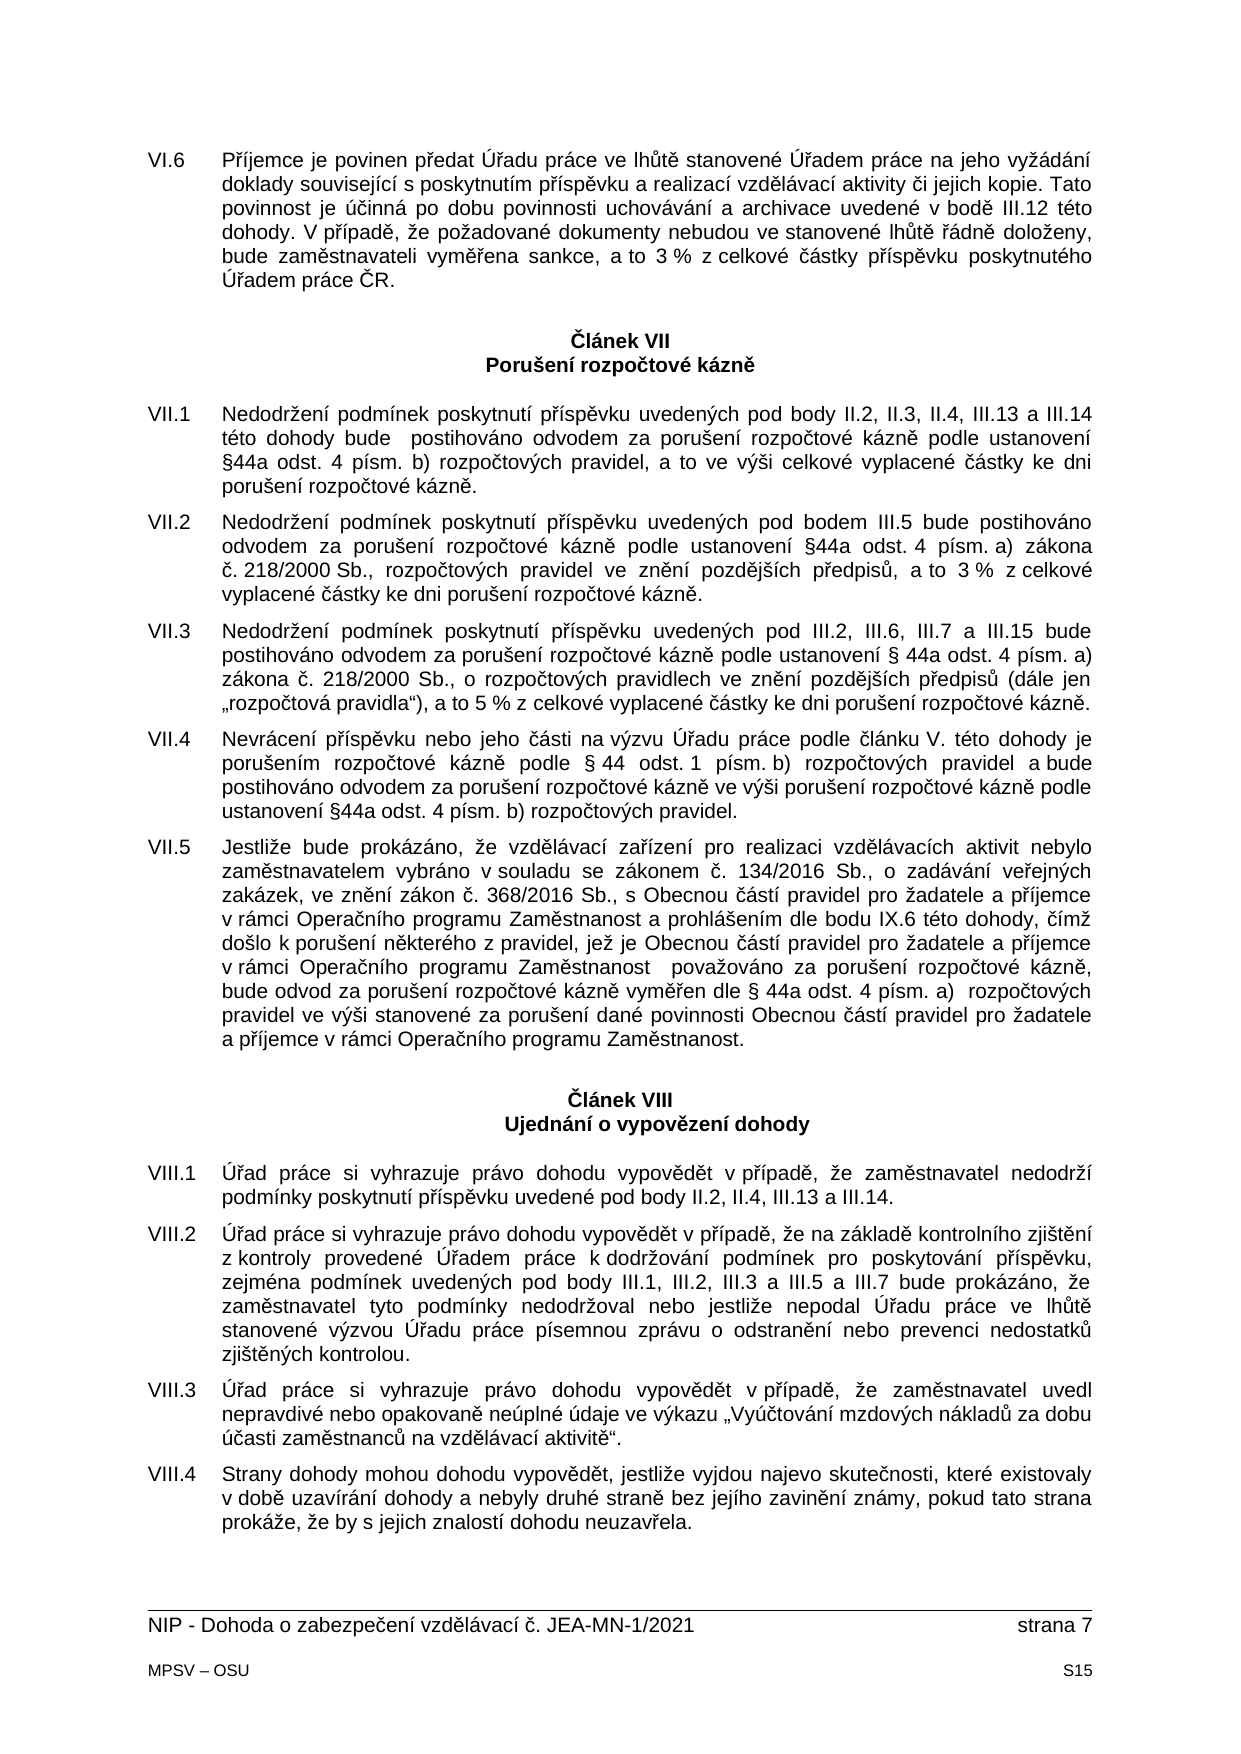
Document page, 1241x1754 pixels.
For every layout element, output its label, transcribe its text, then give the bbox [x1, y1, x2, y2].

text Ujednání o vypovězení dohody [222, 1112, 1092, 1136]
list Úřad práce si vyhrazuje právo dohodu vypovědět v případě, že zaměstnavatel nedodrží podmínky poskytnutí příspěvku uvedené pod body II.2, II.4, III.13 a III.14. [148, 1161, 1092, 1209]
list Úřad práce si vyhrazuje právo dohodu vypovědět v případě, že na základě kontrolního zjištění z kontroly provedené Úřadem práce k dodržování podmínek pro poskytování příspěvku, zejména podmínek uvedených pod body III.1, III.2, III.3 a III.5 a III.7 bude prokázáno, že zaměstnavatel tyto podmínky nedodržoval nebo jestliže nepodal Úřadu práce ve lhůtě stanovené výzvou Úřadu práce písemnou zprávu o odstranění nebo prevenci nedostatků zjištěných kontrolou. [148, 1222, 1092, 1365]
list Strany dohody mohou dohodu vypovědět, jestliže vyjdou najevo skutečnosti, které existovaly v době uzavírání dohody a nebyly druhé straně bez jejího zavinění známy, pokud tato strana prokáže, že by s jejich znalostí dohodu neuzavřela. [148, 1462, 1092, 1534]
list Úřad práce si vyhrazuje právo dohodu vypovědět v případě, že zaměstnavatel uvedl nepravdivé nebo opakovaně neúplné údaje ve výkazu „Vyúčtování mzdových nákladů za dobu účasti zaměstnanců na vzdělávací aktivitě“. [148, 1378, 1092, 1450]
list Nedodržení podmínek poskytnutí příspěvku uvedených pod bodem III.5 bude postihováno odvodem za porušení rozpočtové kázně podle ustanovení §44a odst. 4 písm. a) zákona č. 218/2000 Sb., rozpočtových pravidel ve znění pozdějších předpisů, a to 3 % z celkové vyplacené částky ke dni porušení rozpočtové kázně. [148, 510, 1092, 606]
text Článek VII [148, 329, 1092, 353]
text Článek VIII [148, 1088, 1092, 1112]
list Nedodržení podmínek poskytnutí příspěvku uvedených pod III.2, III.6, III.7 a III.15 bude postihováno odvodem za porušení rozpočtové kázně podle ustanovení § 44a odst. 4 písm. a) zákona č. 218/2000 Sb., o rozpočtových pravidlech ve znění pozdějších předpisů (dále jen „rozpočtová pravidla“), a to 5 % z celkové vyplacené částky ke dni porušení rozpočtové kázně. [148, 618, 1092, 714]
list Jestliže bude prokázáno, že vzdělávací zařízení pro realizaci vzdělávacích aktivit nebylo zaměstnavatelem vybráno v souladu se zákonem č. 134/2016 Sb., o zadávání veřejných zakázek, ve znění zákon č. 368/2016 Sb., s Obecnou částí pravidel pro žadatele a příjemce v rámci Operačního programu Zaměstnanost a prohlášením dle bodu IX.6 této dohody, čímž došlo k porušení některého z pravidel, jež je Obecnou částí pravidel pro žadatele a příjemce v rámci Operačního programu Zaměstnanost považováno za porušení rozpočtové kázně, bude odvod za porušení rozpočtové kázně vyměřen dle § 44a odst. 4 písm. a) rozpočtových pravidel ve výši stanovené za porušení dané povinnosti Obecnou částí pravidel pro žadatele a příjemce v rámci Operačního programu Zaměstnanost. [148, 835, 1092, 1051]
list Nevrácení příspěvku nebo jeho části na výzvu Úřadu práce podle článku V. této dohody je porušením rozpočtové kázně podle § 44 odst. 1 písm. b) rozpočtových pravidel a bude postihováno odvodem za porušení rozpočtové kázně ve výši porušení rozpočtové kázně podle ustanovení §44a odst. 4 písm. b) rozpočtových pravidel. [148, 727, 1092, 823]
list Příjemce je povinen předat Úřadu práce ve lhůtě stanovené Úřadem práce na jeho vyžádání doklady související s poskytnutím příspěvku a realizací vzdělávací aktivity či jejich kopie. Tato povinnost je účinná po dobu povinnosti uchovávání a archivace uvedené v bodě III.12 této dohody. V případě, že požadované dokumenty nebudou ve stanovené lhůtě řádně doloženy, bude zaměstnavateli vyměřena sankce, a to 3 % z celkové částky příspěvku poskytnutého Úřadem práce ČR. [148, 148, 1092, 291]
list Nedodržení podmínek poskytnutí příspěvku uvedených pod body II.2, II.3, II.4, III.13 a III.14 této dohody bude postihováno odvodem za porušení rozpočtové kázně podle ustanovení §44a odst. 4 písm. b) rozpočtových pravidel, a to ve výši celkové vyplacené částky ke dni porušení rozpočtové kázně. [148, 402, 1092, 498]
text Porušení rozpočtové kázně [148, 353, 1092, 377]
